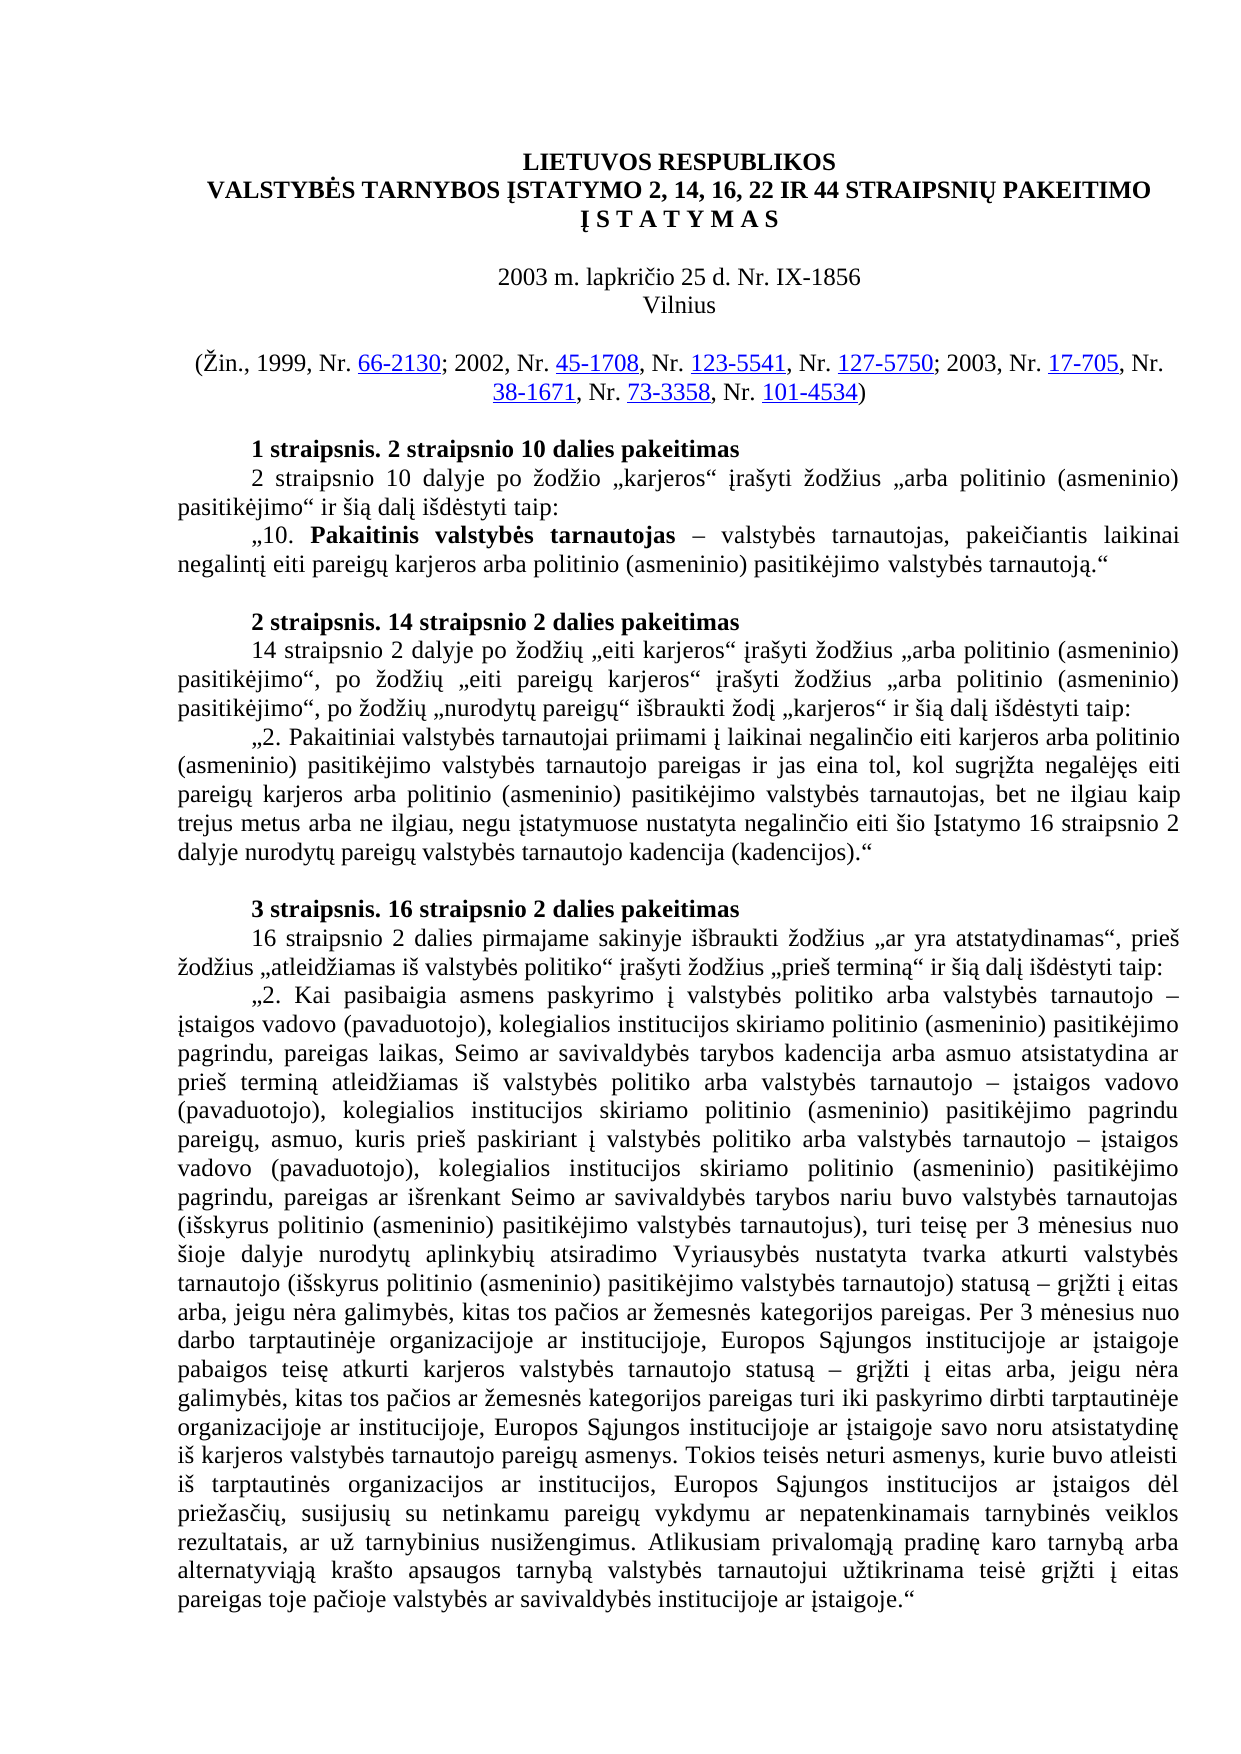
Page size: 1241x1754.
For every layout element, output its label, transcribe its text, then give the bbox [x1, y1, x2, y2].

text 2 straipsnio 10 dalyje po žodžio „karjeros“ įrašyti žodžius „arba politinio (asmeninio) pasitikėjimo“ ir šią dalį išdėstyti taip: [177, 463, 1181, 521]
text Į S T A T Y M A S [177, 204, 1181, 233]
text LIETUVOS RESPUBLIKOS [177, 147, 1181, 176]
text 1 straipsnis. 2 straipsnio 10 dalies pakeitimas [177, 434, 1181, 463]
text 16 straipsnio 2 dalies pirmajame sakinyje išbraukti žodžius „ar yra atstatydinamas“, prieš žodžius „atleidžiamas iš valstybės politiko“ įrašyti žodžius „prieš terminą“ ir šią dalį išdėstyti taip: [177, 923, 1181, 981]
text (Žin., 1999, Nr. ; 2002, Nr. , Nr. , Nr. ; 2003, Nr. , Nr. , Nr. , Nr. ) [177, 348, 1181, 406]
text 3 straipsnis. 16 straipsnio 2 dalies pakeitimas [177, 894, 1181, 923]
text Vilnius [177, 291, 1181, 319]
text 14 straipsnio 2 dalyje po žodžių „eiti karjeros“ įrašyti žodžius „arba politinio (asmeninio) pasitikėjimo“, po žodžių „eiti pareigų karjeros“ įrašyti žodžius „arba politinio (asmeninio) pasitikėjimo“, po žodžių „nurodytų pareigų“ išbraukti žodį „karjeros“ ir šią dalį išdėstyti taip: [177, 636, 1181, 722]
text 2003 m. lapkričio 25 d. Nr. IX-1856 [177, 262, 1181, 291]
text „10. Pakaitinis valstybės tarnautojas – valstybės tarnautojas, pakeičiantis laikinai negalintį eiti pareigų karjeros arba politinio (asmeninio) pasitikėjimo valstybės tarnautoją.“ [177, 521, 1181, 578]
text „2. Kai pasibaigia asmens paskyrimo į valstybės politiko arba valstybės tarnautojo – įstaigos vadovo (pavaduotojo), kolegialios institucijos skiriamo politinio (asmeninio) pasitikėjimo pagrindu, pareigas laikas, Seimo ar savivaldybės tarybos kadencija arba asmuo atsistatydina ar prieš terminą atleidžiamas iš valstybės politiko arba valstybės tarnautojo – įstaigos vadovo (pavaduotojo), kolegialios institucijos skiriamo politinio (asmeninio) pasitikėjimo pagrindu pareigų, asmuo, kuris prieš paskiriant į valstybės politiko arba valstybės tarnautojo – įstaigos vadovo (pavaduotojo), kolegialios institucijos skiriamo politinio (asmeninio) pasitikėjimo pagrindu, pareigas ar išrenkant Seimo ar savivaldybės tarybos nariu buvo valstybės tarnautojas (išskyrus politinio (asmeninio) pasitikėjimo valstybės tarnautojus), turi teisę per 3 mėnesius nuo šioje dalyje nurodytų aplinkybių atsiradimo Vyriausybės nustatyta tvarka atkurti valstybės tarnautojo (išskyrus politinio (asmeninio) pasitikėjimo valstybės tarnautojo) statusą – grįžti į eitas arba, jeigu nėra galimybės, kitas tos pačios ar žemesnės kategorijos pareigas. Per 3 mėnesius nuo darbo tarptautinėje organizacijoje ar institucijoje, Europos Sąjungos institucijoje ar įstaigoje pabaigos teisę atkurti karjeros valstybės tarnautojo statusą – grįžti į eitas arba, jeigu nėra galimybės, kitas tos pačios ar žemesnės kategorijos pareigas turi iki paskyrimo dirbti tarptautinėje organizacijoje ar institucijoje, Europos Sąjungos institucijoje ar įstaigoje savo noru atsistatydinę iš karjeros valstybės tarnautojo pareigų asmenys. Tokios teisės neturi asmenys, kurie buvo atleisti iš tarptautinės organizacijos ar institucijos, Europos Sąjungos institucijos ar įstaigos dėl priežasčių, susijusių su netinkamu pareigų vykdymu ar nepatenkinamais tarnybinės veiklos rezultatais, ar už tarnybinius nusižengimus. Atlikusiam privalomąją pradinę karo tarnybą arba alternatyviąją krašto apsaugos tarnybą valstybės tarnautojui užtikrinama teisė grįžti į eitas pareigas toje pačioje valstybės ar savivaldybės institucijoje ar įstaigoje.“ [177, 981, 1181, 1613]
text VALSTYBĖS TARNYBOS ĮSTATYMO 2, 14, 16, 22 IR 44 STRAIPSNIŲ PAKEITIMO [177, 176, 1181, 204]
text 2 straipsnis. 14 straipsnio 2 dalies pakeitimas [177, 607, 1181, 636]
text „2. Pakaitiniai valstybės tarnautojai priimami į laikinai negalinčio eiti karjeros arba politinio (asmeninio) pasitikėjimo valstybės tarnautojo pareigas ir jas eina tol, kol sugrįžta negalėjęs eiti pareigų karjeros arba politinio (asmeninio) pasitikėjimo valstybės tarnautojas, bet ne ilgiau kaip trejus metus arba ne ilgiau, negu įstatymuose nustatyta negalinčio eiti šio Įstatymo 16 straipsnio 2 dalyje nurodytų pareigų valstybės tarnautojo kadencija (kadencijos).“ [177, 722, 1181, 866]
